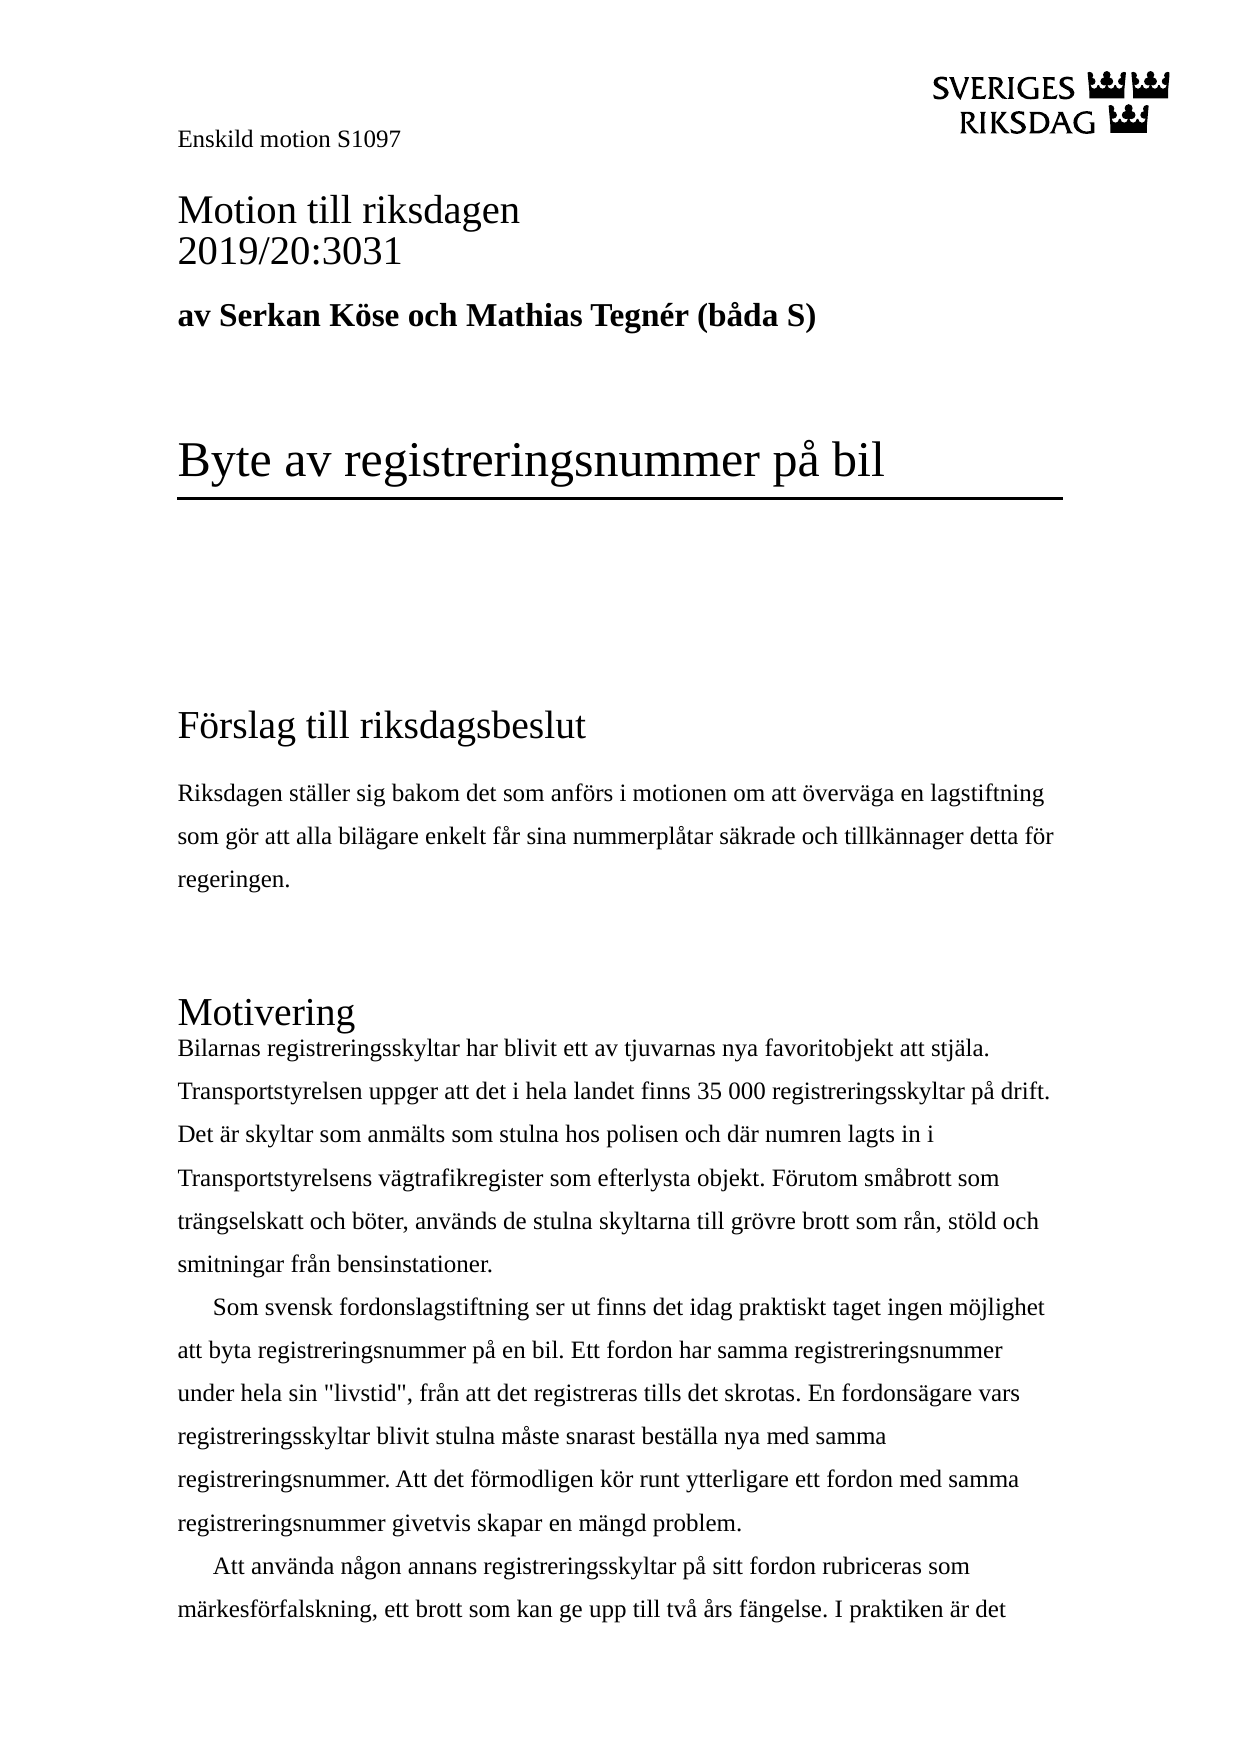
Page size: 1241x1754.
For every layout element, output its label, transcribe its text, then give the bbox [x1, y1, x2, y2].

text Som svensk fordonslagstiftning ser ut finns det idag praktiskt taget ingen möjlighet att byta registreringsnummer på en bil. Ett fordon har samma registreringsnummer under hela sin "livstid", från att det registreras tills det skrotas. En fordonsägare vars registreringsskyltar blivit stulna måste snarast beställa nya med samma registreringsnummer. Att det förmodligen kör runt ytterligare ett fordon med samma registreringsnummer givetvis skapar en mängd problem. [177, 1292, 1063, 1536]
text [177, 1551, 1063, 1623]
text Bilarnas registreringsskyltar har blivit ett av tjuvarnas nya favoritobjekt att stjäla. Transportstyrelsen uppger att det i hela landet finns 35 000 registreringsskyltar på drift. Det är skyltar som anmälts som stulna hos polisen och där numren lagts in i Transportstyrelsens vägtrafikregister som efterlysta objekt. Förutom småbrott som trängselskatt och böter, används de stulna skyltarna till grövre brott som rån, stöld och smitningar från bensinstationer. [177, 1033, 1063, 1278]
